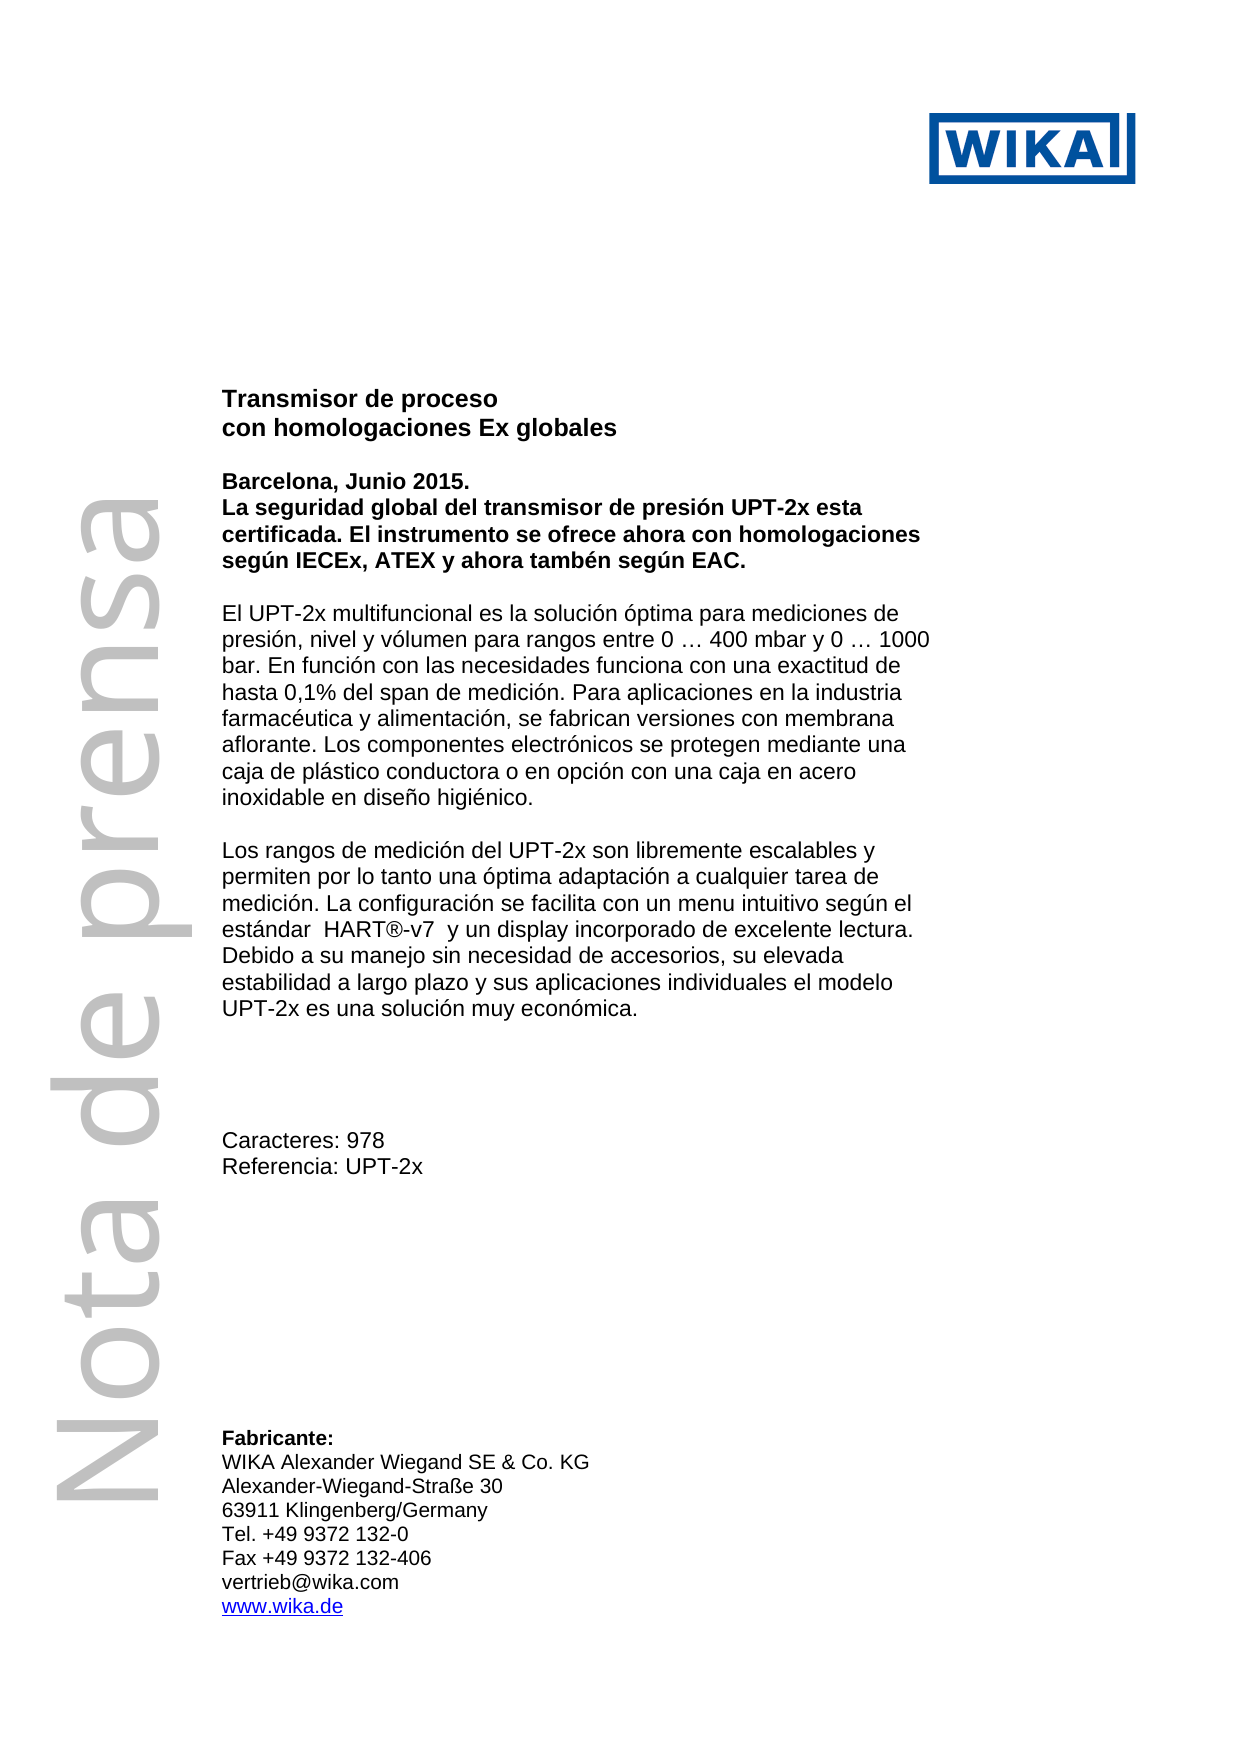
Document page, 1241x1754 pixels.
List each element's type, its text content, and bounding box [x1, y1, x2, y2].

picture [929, 113, 1136, 184]
text La seguridad global del transmisor de presión UPT-2x esta certificada. El instrumento se ofrece ahora con homologaciones según IECEx, ATEX y ahora tambén según EAC. [222, 494, 930, 573]
text Referencia: UPT-2x [222, 1153, 930, 1186]
text Los rangos de medición del UPT-2x son libremente escalables y permiten por lo tanto una óptima adaptación a cualquier tarea de medición. La configuración se facilita con un menu intuitivo según el estándar HART®-v7 y un display incorporado de excelente lectura. [222, 837, 930, 942]
text WIKA Alexander Wiegand SE & Co. KG [222, 1450, 930, 1474]
text Caracteres: 978 [222, 1127, 930, 1153]
text www.wika.de [222, 1594, 930, 1618]
text 63911 Klingenberg/Germany [222, 1498, 930, 1522]
text Debido a su manejo sin necesidad de accesorios, su elevada estabilidad a largo plazo y sus aplicaciones individuales el modelo UPT-2x es una solución muy económica. [222, 942, 930, 1021]
text Fax +49 9372 132-406 [222, 1546, 930, 1570]
text Tel. +49 9372 132-0 [222, 1522, 930, 1546]
text vertrieb@wika.com [222, 1570, 930, 1594]
text El UPT-2x multifuncional es la solución óptima para mediciones de presión, nivel y vólumen para rangos entre 0 … 400 mbar y 0 … 1000 bar. En función con las necesidades funciona con una exactitud de hasta 0,1% del span de medición. Para aplicaciones en la industria farmacéutica y alimentación, se fabrican versiones con membrana aflorante. Los componentes electrónicos se protegen mediante una caja de plástico conductora o en opción con una caja en acero inoxidable en diseño higiénico. [222, 599, 930, 810]
text Transmisor de proceso [222, 384, 930, 413]
text Barcelona, Junio 2015. [222, 468, 930, 494]
text Alexander-Wiegand-Straße 30 [222, 1474, 930, 1498]
text Fabricante: [222, 1426, 930, 1450]
text con homologaciones Ex globales [222, 413, 930, 441]
